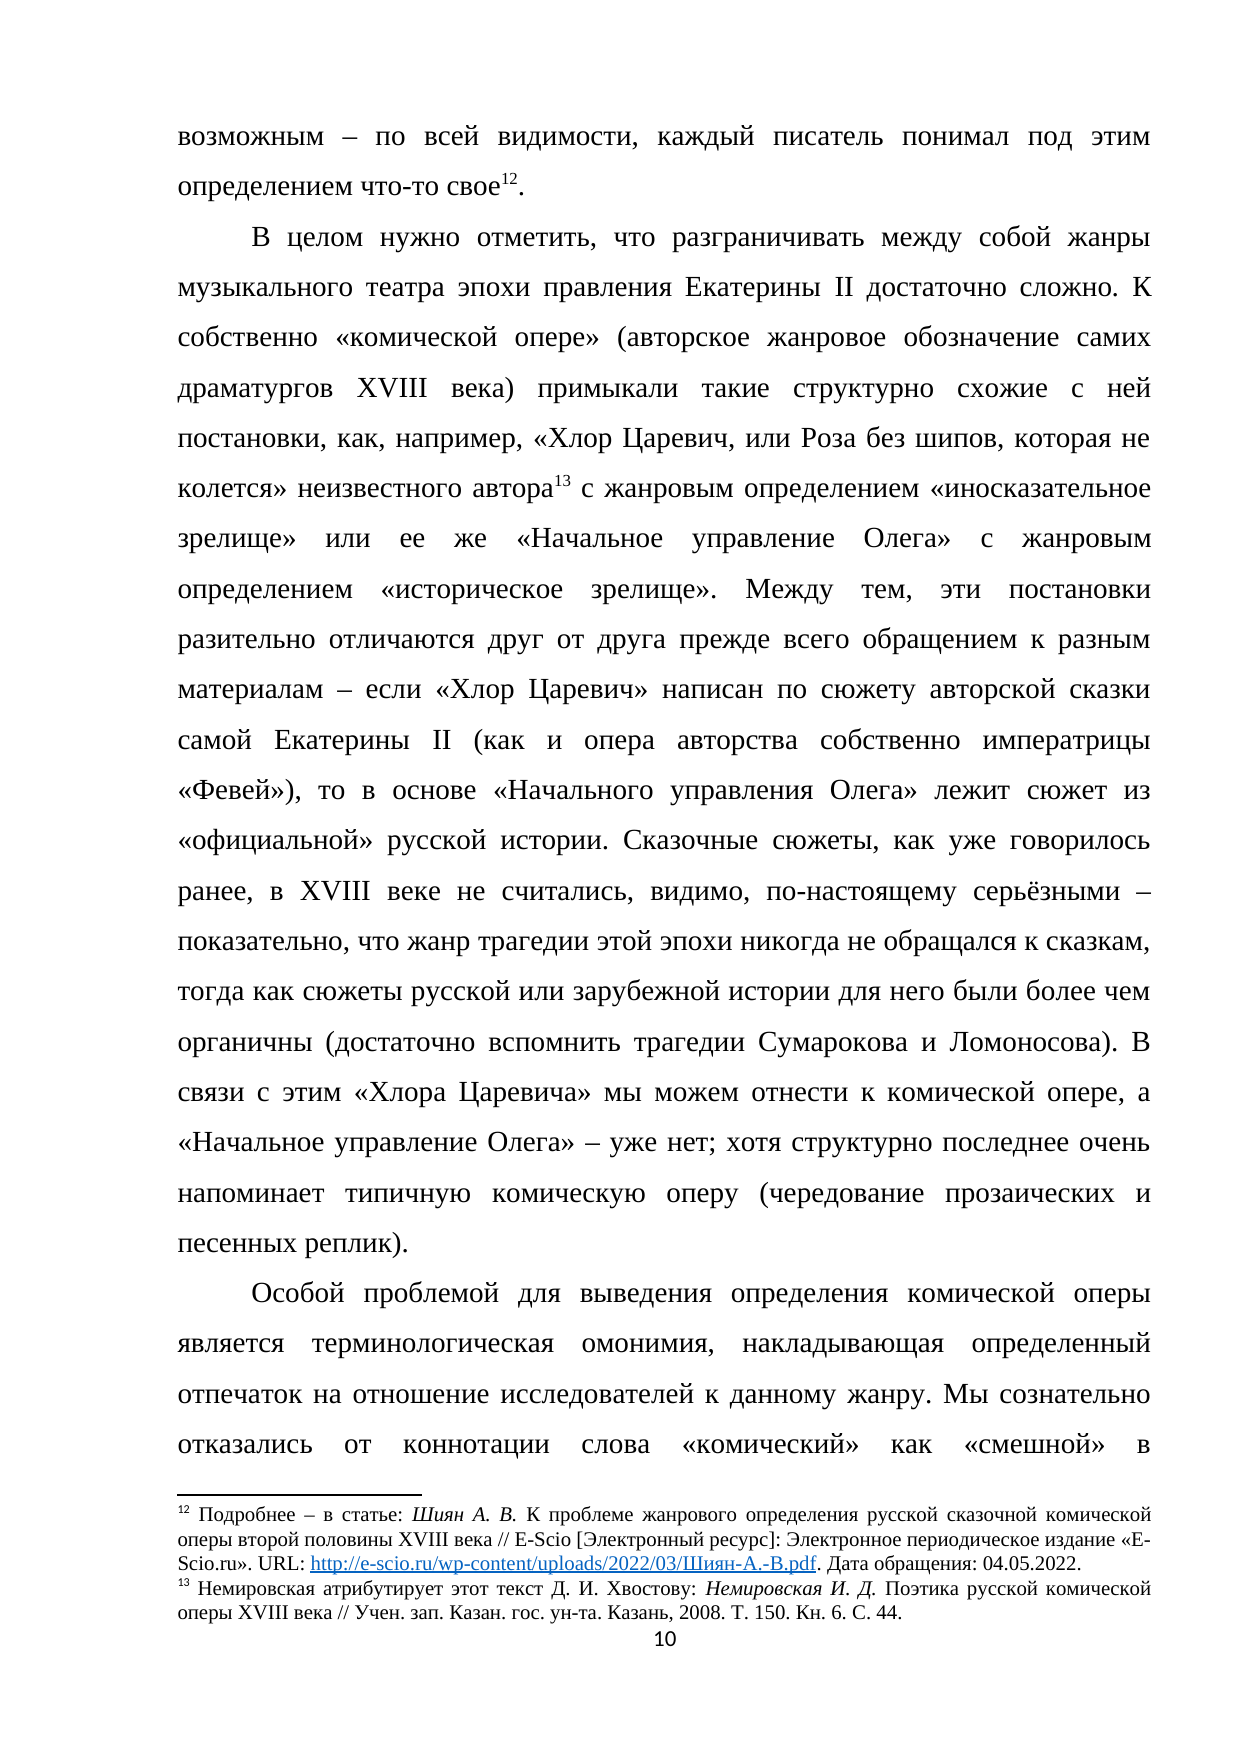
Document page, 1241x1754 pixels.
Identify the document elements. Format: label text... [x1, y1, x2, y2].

text В целом нужно отметить, что разграничивать между собой жанры музыкального театра эпохи правления Екатерины II достаточно сложно. К собственно «комической опере» (авторское жанровое обозначение самих драматургов XVIII века) примыкали такие структурно схожие с ней постановки, как, например, «Хлор Царевич, или Роза без шипов, которая не колется» неизвестного автора с жанровым определением «иносказательное зрелище» или ее же «Начальное управление Олега» c жанровым определением «историческое зрелище». Между тем, эти постановки разительно отличаются друг от друга прежде всего обращением к разным материалам – если «Хлор Царевич» написан по сюжету авторской сказки самой Екатерины II (как и опера авторства собственно императрицы «Февей»), то в основе «Начального управления Олега» лежит сюжет из «официальной» русской истории. Сказочные сюжеты, как уже говорилось ранее, в XVIII веке не считались, видимо, по-настоящему серьёзными – показательно, что жанр трагедии этой эпохи никогда не обращался к сказкам, тогда как сюжеты русской или зарубежной истории для него были более чем органичны (достаточно вспомнить трагедии Сумарокова и Ломоносова). В связи с этим «Хлора Царевича» мы можем отнести к комической опере, а «Начальное управление Олега» – уже нет; хотя структурно последнее очень напоминает типичную комическую оперу (чередование прозаических и песенных реплик). [177, 219, 1152, 1258]
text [177, 1275, 1152, 1460]
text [177, 118, 1152, 202]
